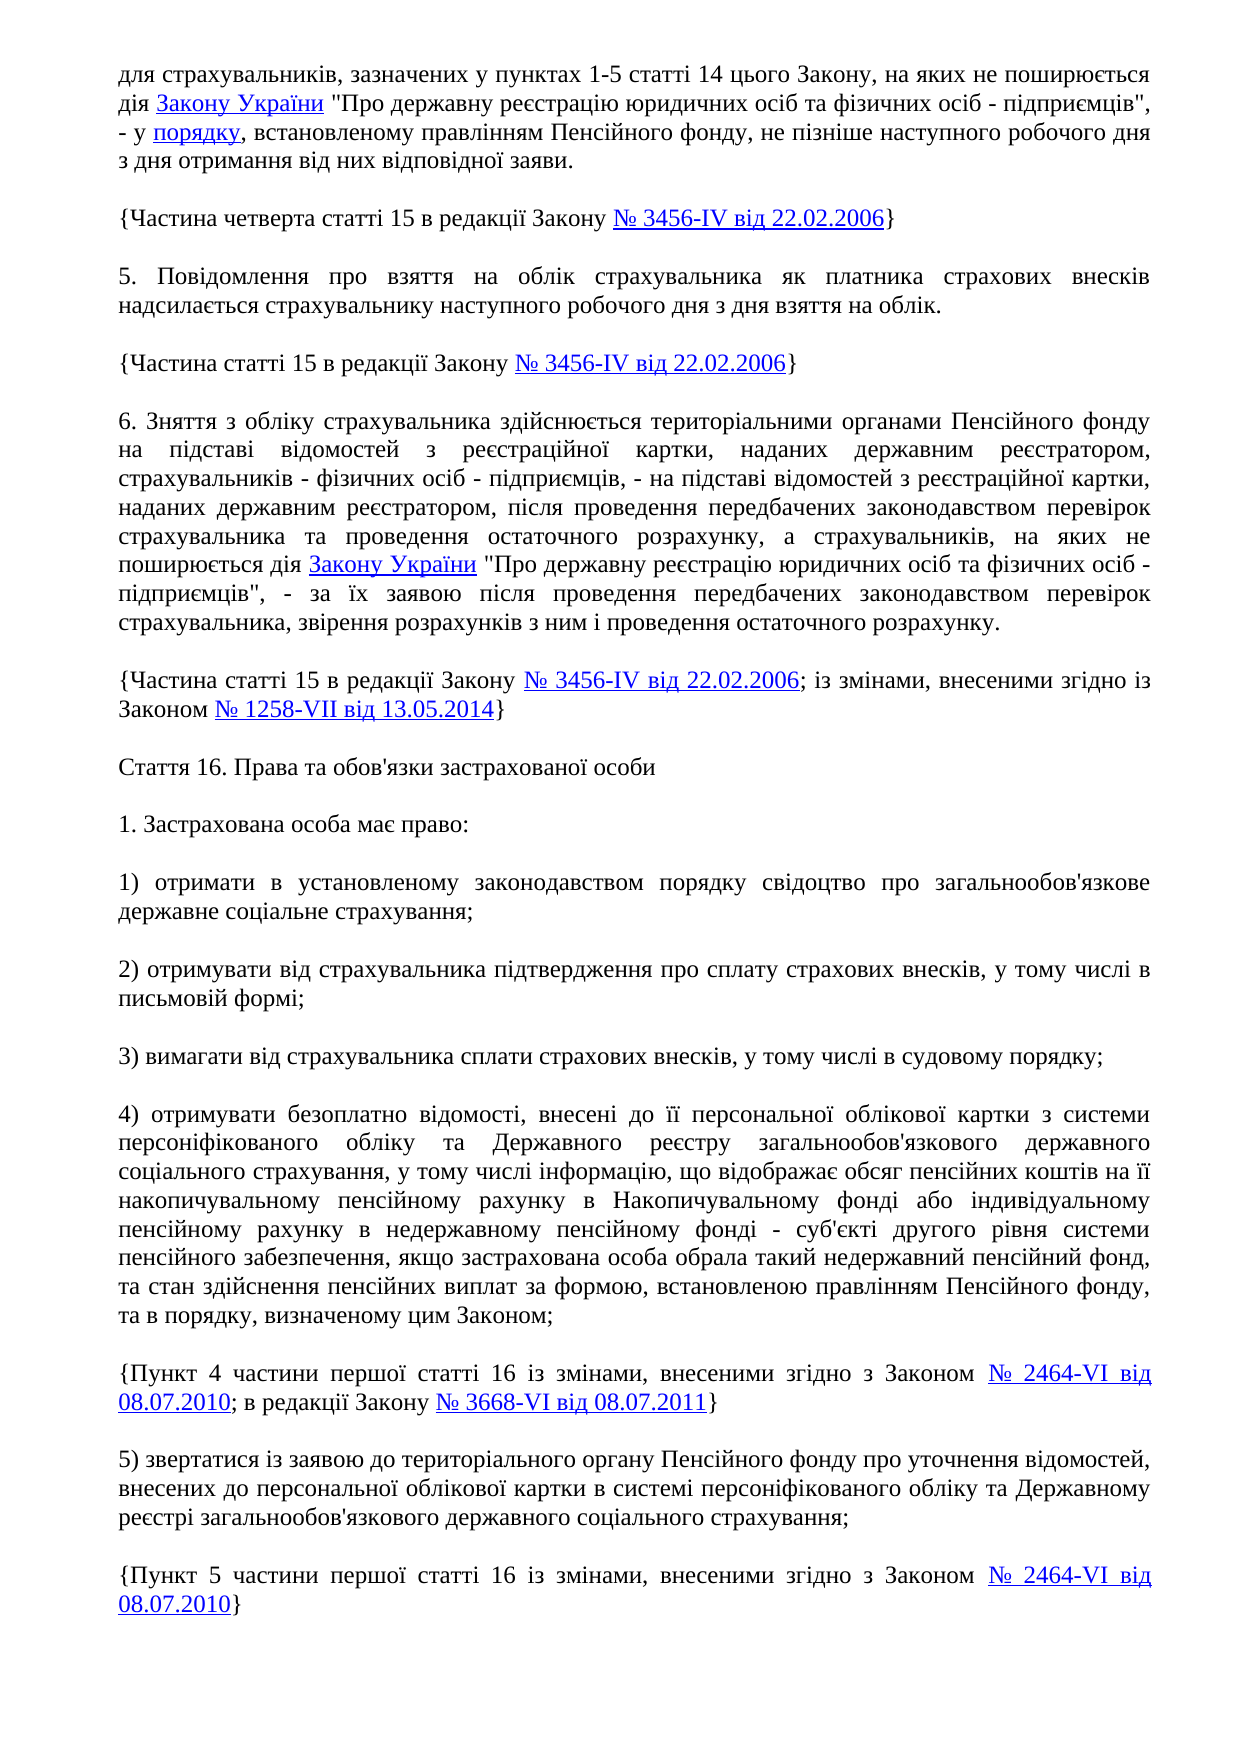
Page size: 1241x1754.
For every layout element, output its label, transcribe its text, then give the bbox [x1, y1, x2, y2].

text 1. Застрахована особа має право: [118, 809, 1152, 838]
text 4) отримувати безоплатно відомості, внесені до її персональної облікової картки з системи персоніфікованого обліку та Державного реєстру загальнообов'язкового державного соціального страхування, у тому числі інформацію, що відображає обсяг пенсійних коштів на її накопичувальному пенсійному рахунку в Накопичувальному фонді або індивідуальному пенсійному рахунку в недержавному пенсійному фонді - суб'єкті другого рівня системи пенсійного забезпечення, якщо застрахована особа обрала такий недержавний пенсійний фонд, та стан здійснення пенсійних виплат за формою, встановленою правлінням Пенсійного фонду, та в порядку, визначеному цим Законом; [118, 1099, 1152, 1329]
text 1) отримати в установленому законодавством порядку свідоцтво про загальнообов'язкове державне соціальне страхування; [118, 867, 1152, 925]
text 2) отримувати від страхувальника підтвердження про сплату страхових внесків, у тому числі в письмовій формі; [118, 954, 1152, 1012]
text {Частина четверта статті 15 в редакції Закону № 3456-IV від 22.02.2006} [118, 203, 1152, 232]
text для страхувальників, зазначених у пунктах 1-5 статті 14 цього Закону, на яких не поширюється дія Закону України "Про державну реєстрацію юридичних осіб та фізичних осіб - підприємців", - у порядку, встановленому правлінням Пенсійного фонду, не пізніше наступного робочого дня з дня отримання від них відповідної заяви. [118, 59, 1152, 174]
text {Пункт 4 частини першої статті 16 із змінами, внесеними згідно з Законом № 2464-VI від 08.07.2010; в редакції Закону № 3668-VI від 08.07.2011} [118, 1358, 1152, 1415]
text 5) звертатися із заявою до територіального органу Пенсійного фонду про уточнення відомостей, внесених до персональної облікової картки в системі персоніфікованого обліку та Державному реєстрі загальнообов'язкового державного соціального страхування; [118, 1444, 1152, 1531]
text {Пункт 5 частини першої статті 16 із змінами, внесеними згідно з Законом № 2464-VI від 08.07.2010} [118, 1560, 1152, 1617]
text 5. Повідомлення про взяття на облік страхувальника як платника страхових внесків надсилається страхувальнику наступного робочого дня з дня взяття на облік. [118, 261, 1152, 319]
text 3) вимагати від страхувальника сплати страхових внесків, у тому числі в судовому порядку; [118, 1041, 1152, 1069]
text {Частина статті 15 в редакції Закону № 3456-IV від 22.02.2006; із змінами, внесеними згідно із Законом № 1258-VII від 13.05.2014} [118, 665, 1152, 722]
text {Частина статті 15 в редакції Закону № 3456-IV від 22.02.2006} [118, 348, 1152, 377]
text 6. Зняття з обліку страхувальника здійснюється територіальними органами Пенсійного фонду на підставі відомостей з реєстраційної картки, наданих державним реєстратором, страхувальників - фізичних осіб - підприємців, - на підставі відомостей з реєстраційної картки, наданих державним реєстратором, після проведення передбачених законодавством перевірок страхувальника та проведення остаточного розрахунку, а страхувальників, на яких не поширюється дія Закону України "Про державну реєстрацію юридичних осіб та фізичних осіб - підприємців", - за їх заявою після проведення передбачених законодавством перевірок страхувальника, звірення розрахунків з ним і проведення остаточного розрахунку. [118, 406, 1152, 636]
text Стаття 16. Права та обов'язки застрахованої особи [118, 752, 1152, 780]
